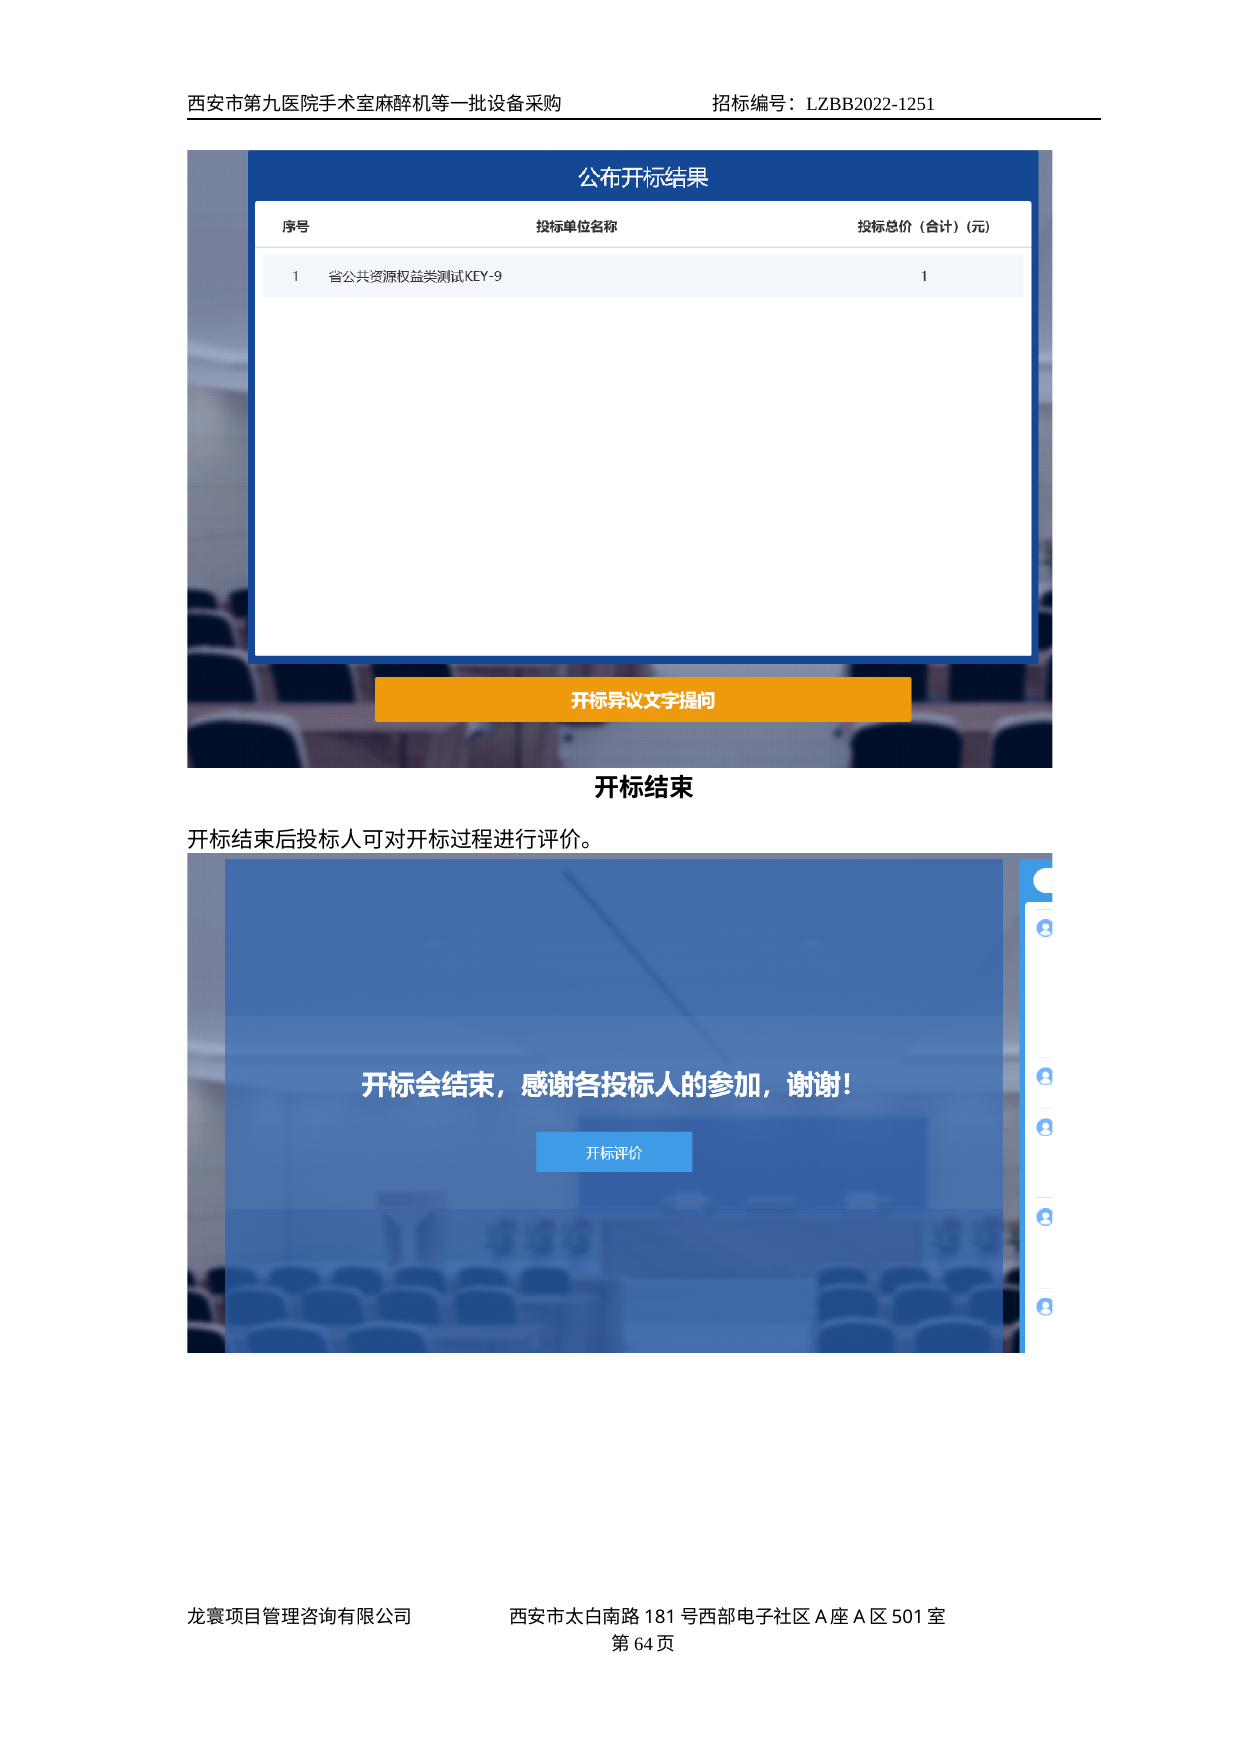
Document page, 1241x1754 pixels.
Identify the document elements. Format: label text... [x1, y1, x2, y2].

text 开标结束后投标人可对开标过程进行评价。 [187, 822, 1101, 853]
subtitle 开标结束 [187, 767, 1101, 804]
picture [187, 853, 1053, 1353]
picture [187, 150, 1053, 768]
